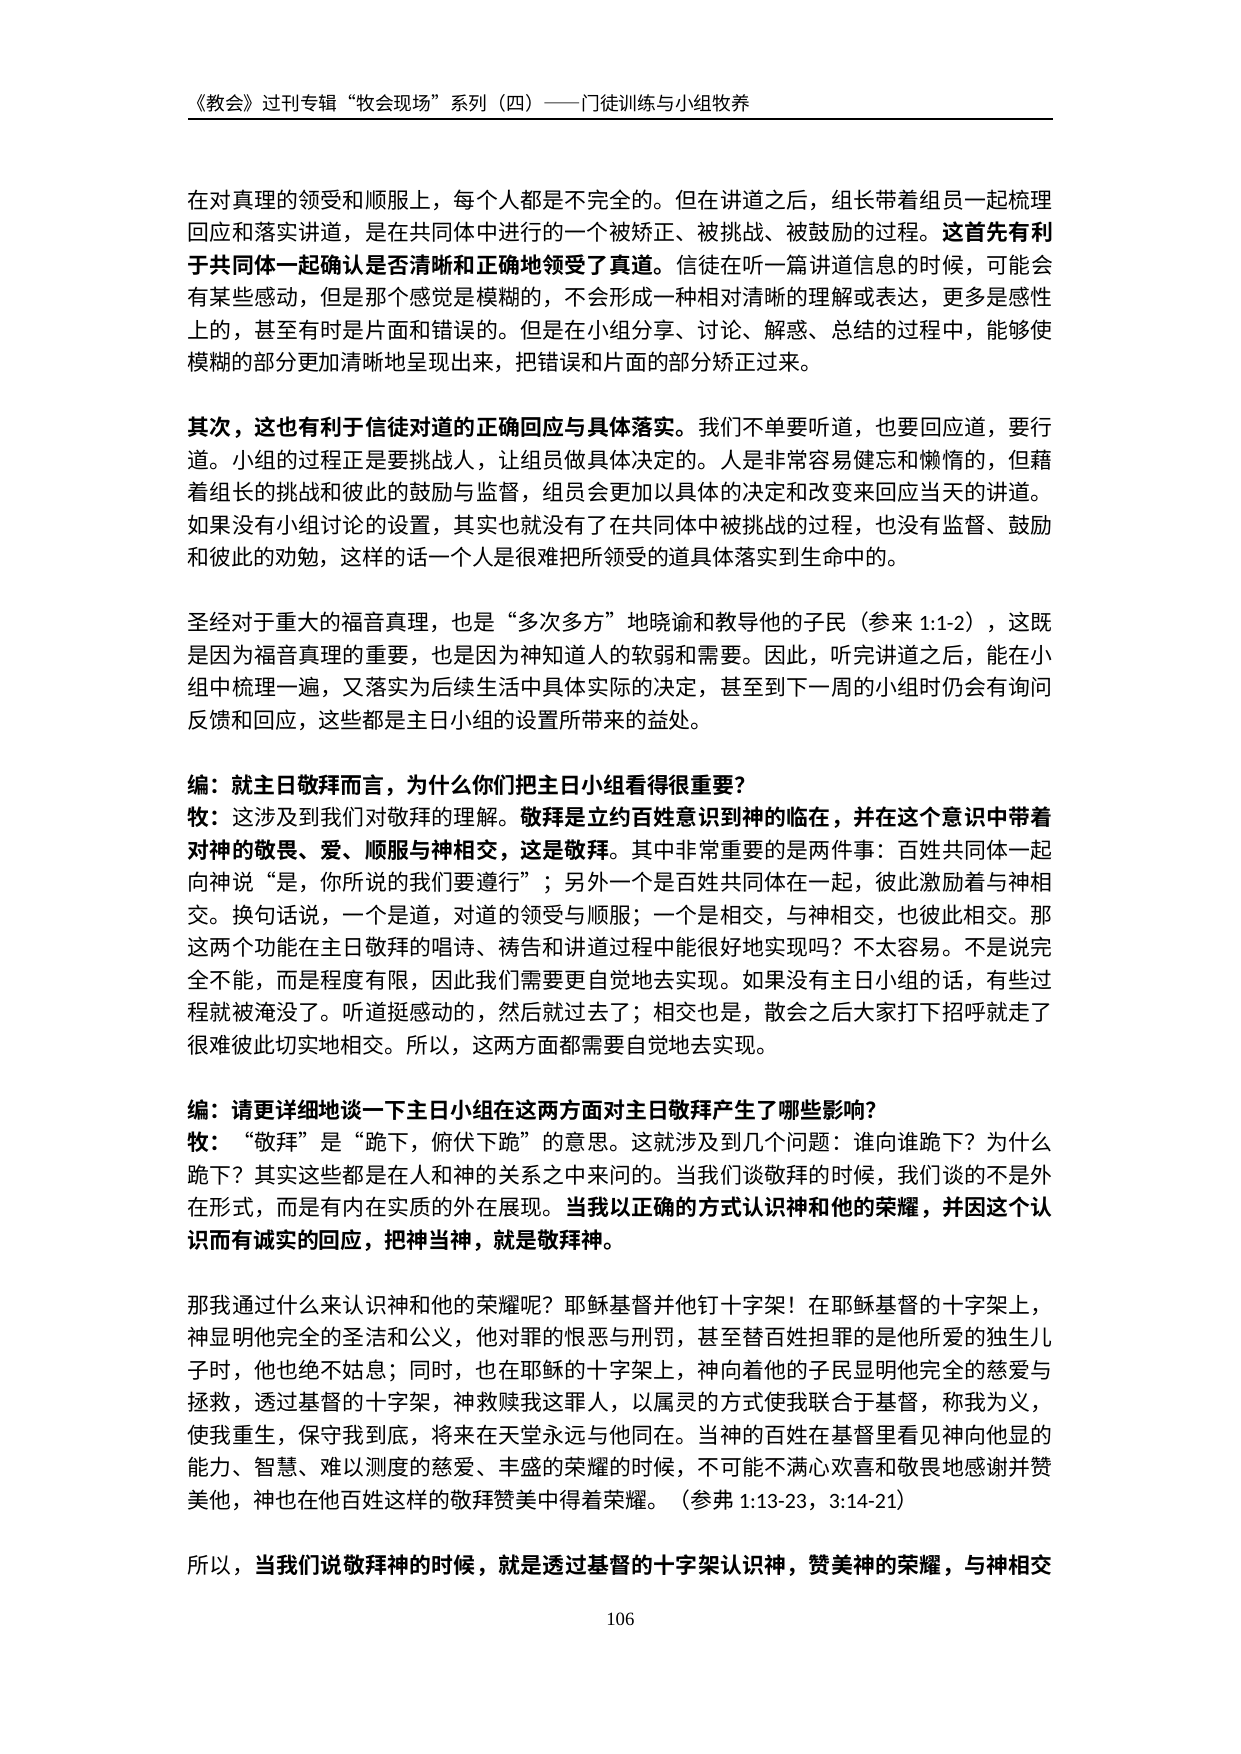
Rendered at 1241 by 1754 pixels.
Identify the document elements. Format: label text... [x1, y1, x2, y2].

text 编：请更详细地谈一下主日小组在这两方面对主日敬拜产生了哪些影响？ [187, 1092, 1053, 1125]
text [187, 1547, 1053, 1580]
text 其次，这也有利于信徒对道的正确回应与具体落实。我们不单要听道，也要回应道，要行道。小组的过程正是要挑战人，让组员做具体决定的。人是非常容易健忘和懒惰的，但藉着组长的挑战和彼此的鼓励与监督，组员会更加以具体的决定和改变来回应当天的讲道。如果没有小组讨论的设置，其实也就没有了在共同体中被挑战的过程，也没有监督、鼓励和彼此的劝勉，这样的话一个人是很难把所领受的道具体落实到生命中的。 [187, 410, 1053, 572]
text 在对真理的领受和顺服上，每个人都是不完全的。但在讲道之后，组长带着组员一起梳理、回应和落实讲道，是在共同体中进行的一个被矫正、被挑战、被鼓励的过程。这首先有利于共同体一起确认是否清晰和正确地领受了真道。信徒在听一篇讲道信息的时候，可能会有某些感动，但是那个感觉是模糊的，不会形成一种相对清晰的理解或表达，更多是感性上的，甚至有时是片面和错误的。但是在小组分享、讨论、解惑、总结的过程中，能够使模糊的部分更加清晰地呈现出来，把错误和片面的部分矫正过来。 [187, 182, 1053, 377]
text 牧：“敬拜”是“跪下，俯伏下跪”的意思。这就涉及到几个问题：谁向谁跪下？为什么跪下？其实这些都是在人和神的关系之中来问的。当我们谈敬拜的时候，我们谈的不是外在形式，而是有内在实质的外在展现。当我以正确的方式认识神和他的荣耀，并因这个认识而有诚实的回应，把神当神，就是敬拜神。 [187, 1125, 1053, 1255]
text 那我通过什么来认识神和他的荣耀呢？耶稣基督并他钉十字架！在耶稣基督的十字架上，神显明他完全的圣洁和公义，他对罪的恨恶与刑罚，甚至替百姓担罪的是他所爱的独生儿子时，他也绝不姑息；同时，也在耶稣的十字架上，神向着他的子民显明他完全的慈爱与拯救，透过基督的十字架，神救赎我这罪人，以属灵的方式使我联合于基督，称我为义，使我重生，保守我到底，将来在天堂永远与他同在。当神的百姓在基督里看见神向他显的能力、智慧、难以测度的慈爱、丰盛的荣耀的时候，不可能不满心欢喜和敬畏地感谢并赞美他，神也在他百姓这样的敬拜赞美中得着荣耀。（参弗1:13-23，3:14-21） [187, 1287, 1053, 1515]
text 编：就主日敬拜而言，为什么你们把主日小组看得很重要？ [187, 767, 1053, 800]
text 圣经对于重大的福音真理，也是“多次多方”地晓谕和教导他的子民（参来1:1-2），这既是因为福音真理的重要，也是因为神知道人的软弱和需要。因此，听完讲道之后，能在小组中梳理一遍，又落实为后续生活中具体实际的决定，甚至到下一周的小组时仍会有询问、反馈和回应，这些都是主日小组的设置所带来的益处。 [187, 605, 1053, 735]
text 牧：这涉及到我们对敬拜的理解。敬拜是立约百姓意识到神的临在，并在这个意识中带着对神的敬畏、爱、顺服与神相交，这是敬拜。其中非常重要的是两件事：百姓共同体一起向神说“是，你所说的我们要遵行”；另外一个是百姓共同体在一起，彼此激励着与神相交。换句话说，一个是道，对道的领受与顺服；一个是相交，与神相交，也彼此相交。那这两个功能在主日敬拜的唱诗、祷告和讲道过程中能很好地实现吗？不太容易。不是说完全不能，而是程度有限，因此我们需要更自觉地去实现。如果没有主日小组的话，有些过程就被淹没了。听道挺感动的，然后就过去了；相交也是，散会之后大家打下招呼就走了，很难彼此切实地相交。所以，这两方面都需要自觉地去实现。 [187, 800, 1053, 1060]
